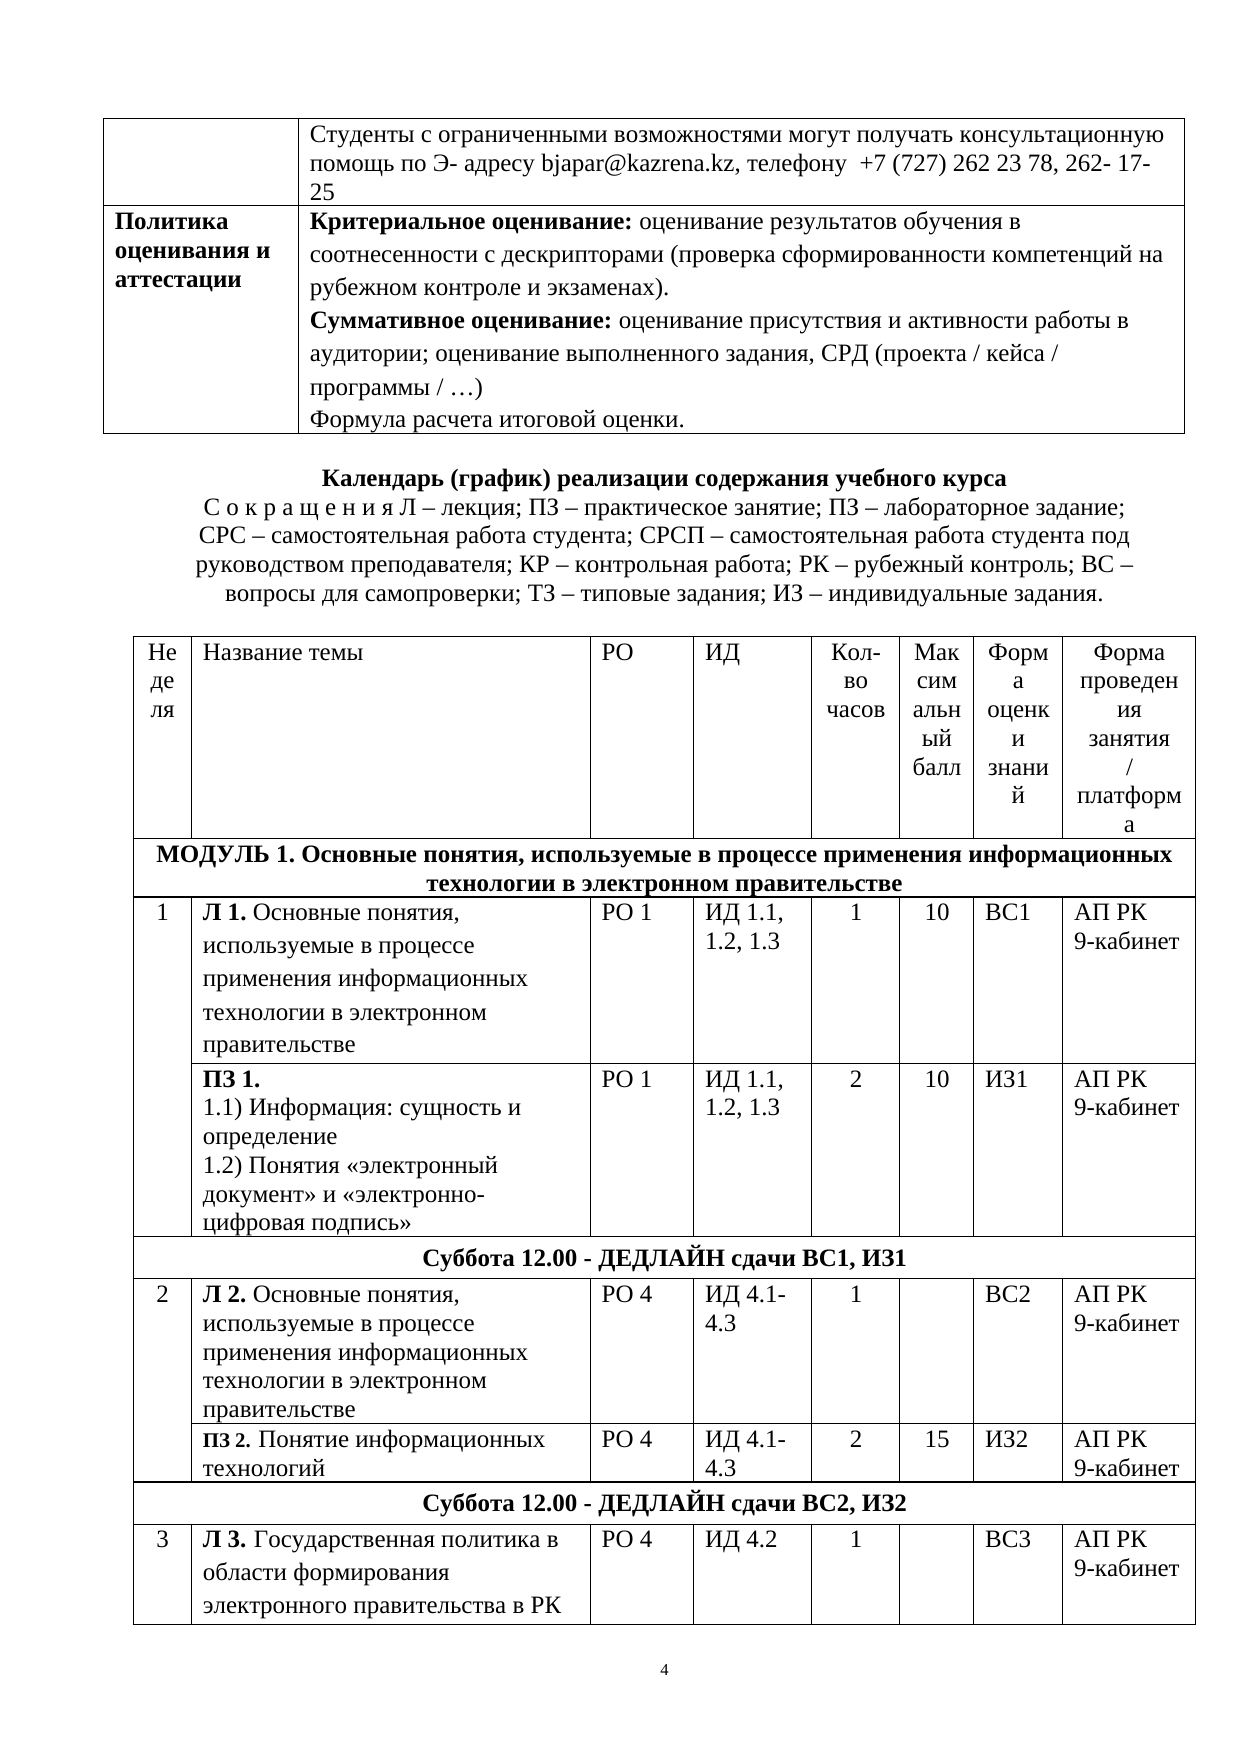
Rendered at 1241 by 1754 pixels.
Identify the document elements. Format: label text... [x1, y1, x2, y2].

table_cell [900, 1279, 973, 1423]
table_cell ИД 4.1- 4.3 [694, 1279, 811, 1423]
table_cell 2 [812, 1064, 899, 1236]
table_cell ИД 4.2 [694, 1525, 811, 1623]
table_cell Критериальное оценивание: оценивание результатов обучения в соотнесенности с дескрипторами (проверка сформированности компетенций на рубежном контроле и экзаменах). Суммативное оценивание: оценивание присутствия и активности работы в аудитории; оценивание выполненного задания, СРД (проекта / кейса / программы / …) Формула расчета итоговой оценки. [299, 206, 1184, 433]
table_cell Л 3. Государственная политика в области формирования электронного правительства в РК [192, 1525, 590, 1623]
table_cell РО 4 [591, 1424, 693, 1481]
table_cell РО 1 [591, 1064, 693, 1236]
text С о к р а щ е н и я Л – лекция; ПЗ – практическое занятие; ПЗ – лабораторное задание; СРС – самостоятельная работа студента; СРСП – самостоятельная работа студента под руководством преподавателя; КР – контрольная работа; РК – рубежный контроль; ВС – вопросы для самопроверки; ТЗ – типовые задания; ИЗ – индивидуальные задания. [177, 492, 1152, 607]
table_cell 1 [812, 1279, 899, 1423]
table_cell Л 1. Основные понятия, используемые в процессе применения информационных технологии в электронном правительстве [192, 898, 590, 1063]
table_header Неделя [134, 637, 191, 838]
table_cell РО 1 [591, 898, 693, 1063]
table_cell Суббота 12.00 - ДЕДЛАЙН сдачи ВС1, ИЗ1 [134, 1237, 1195, 1278]
table_cell Политика оценивания и аттестации [104, 206, 298, 433]
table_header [299, 119, 1184, 205]
table_header Название темы [192, 637, 590, 838]
table_cell ПЗ 2. Понятие информационных технологий [192, 1424, 590, 1481]
table_cell РО 4 [591, 1279, 693, 1423]
table_cell ПЗ 1. 1.1) Информация: сущность и определение 1.2) Понятия «электронный документ» и «электронно-цифровая подпись» [192, 1064, 590, 1236]
table_cell 10 [900, 1064, 973, 1236]
table_cell АП РК 9-кабинет [1063, 898, 1195, 1063]
table_cell 10 [900, 898, 973, 1063]
table_cell Л 2. Основные понятия, используемые в процессе применения информационных технологии в электронном правительстве [192, 1279, 590, 1423]
text Календарь (график) реализации содержания учебного курса [177, 463, 1152, 492]
table_cell 2 [134, 1279, 191, 1481]
table_cell 1 [812, 898, 899, 1063]
table_header Форма проведения занятия /платформа [1063, 637, 1195, 838]
table_cell РО 4 [591, 1525, 693, 1623]
table_cell ВС1 [974, 898, 1062, 1063]
table_cell ВС2 [974, 1279, 1062, 1423]
table_cell 1 [812, 1525, 899, 1623]
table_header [104, 119, 298, 205]
table_cell 15 [900, 1424, 973, 1481]
table_header Форма оценки знаний [974, 637, 1062, 838]
table_cell ВС3 [974, 1525, 1062, 1623]
table_header Максимальный балл [900, 637, 973, 838]
table_cell 3 [134, 1525, 191, 1623]
table_header ИД [694, 637, 811, 838]
table_cell ИЗ1 [974, 1064, 1062, 1236]
table_cell 2 [812, 1424, 899, 1481]
table_header РО [591, 637, 693, 838]
table_cell [900, 1525, 973, 1623]
table_header Кол-во часов [812, 637, 899, 838]
table_cell АП РК 9-кабинет [1063, 1279, 1195, 1423]
table_cell ИД 1.1, 1.2, 1.3 [694, 898, 811, 1063]
table_cell ИД 4.1- 4.3 [694, 1424, 811, 1481]
table_cell АП РК 9-кабинет [1063, 1064, 1195, 1236]
table_cell МОДУЛЬ 1. Основные понятия, используемые в процессе применения информационных технологии в электронном правительстве [134, 839, 1195, 896]
table_cell АП РК 9-кабинет [1063, 1424, 1195, 1481]
table_cell ИЗ2 [974, 1424, 1062, 1481]
table_cell 1 [134, 898, 191, 1236]
table_cell ИД 1.1, 1.2, 1.3 [694, 1064, 811, 1236]
table_cell АП РК 9-кабинет [1063, 1525, 1195, 1623]
table_cell Суббота 12.00 - ДЕДЛАЙН сдачи ВС2, ИЗ2 [134, 1483, 1195, 1523]
